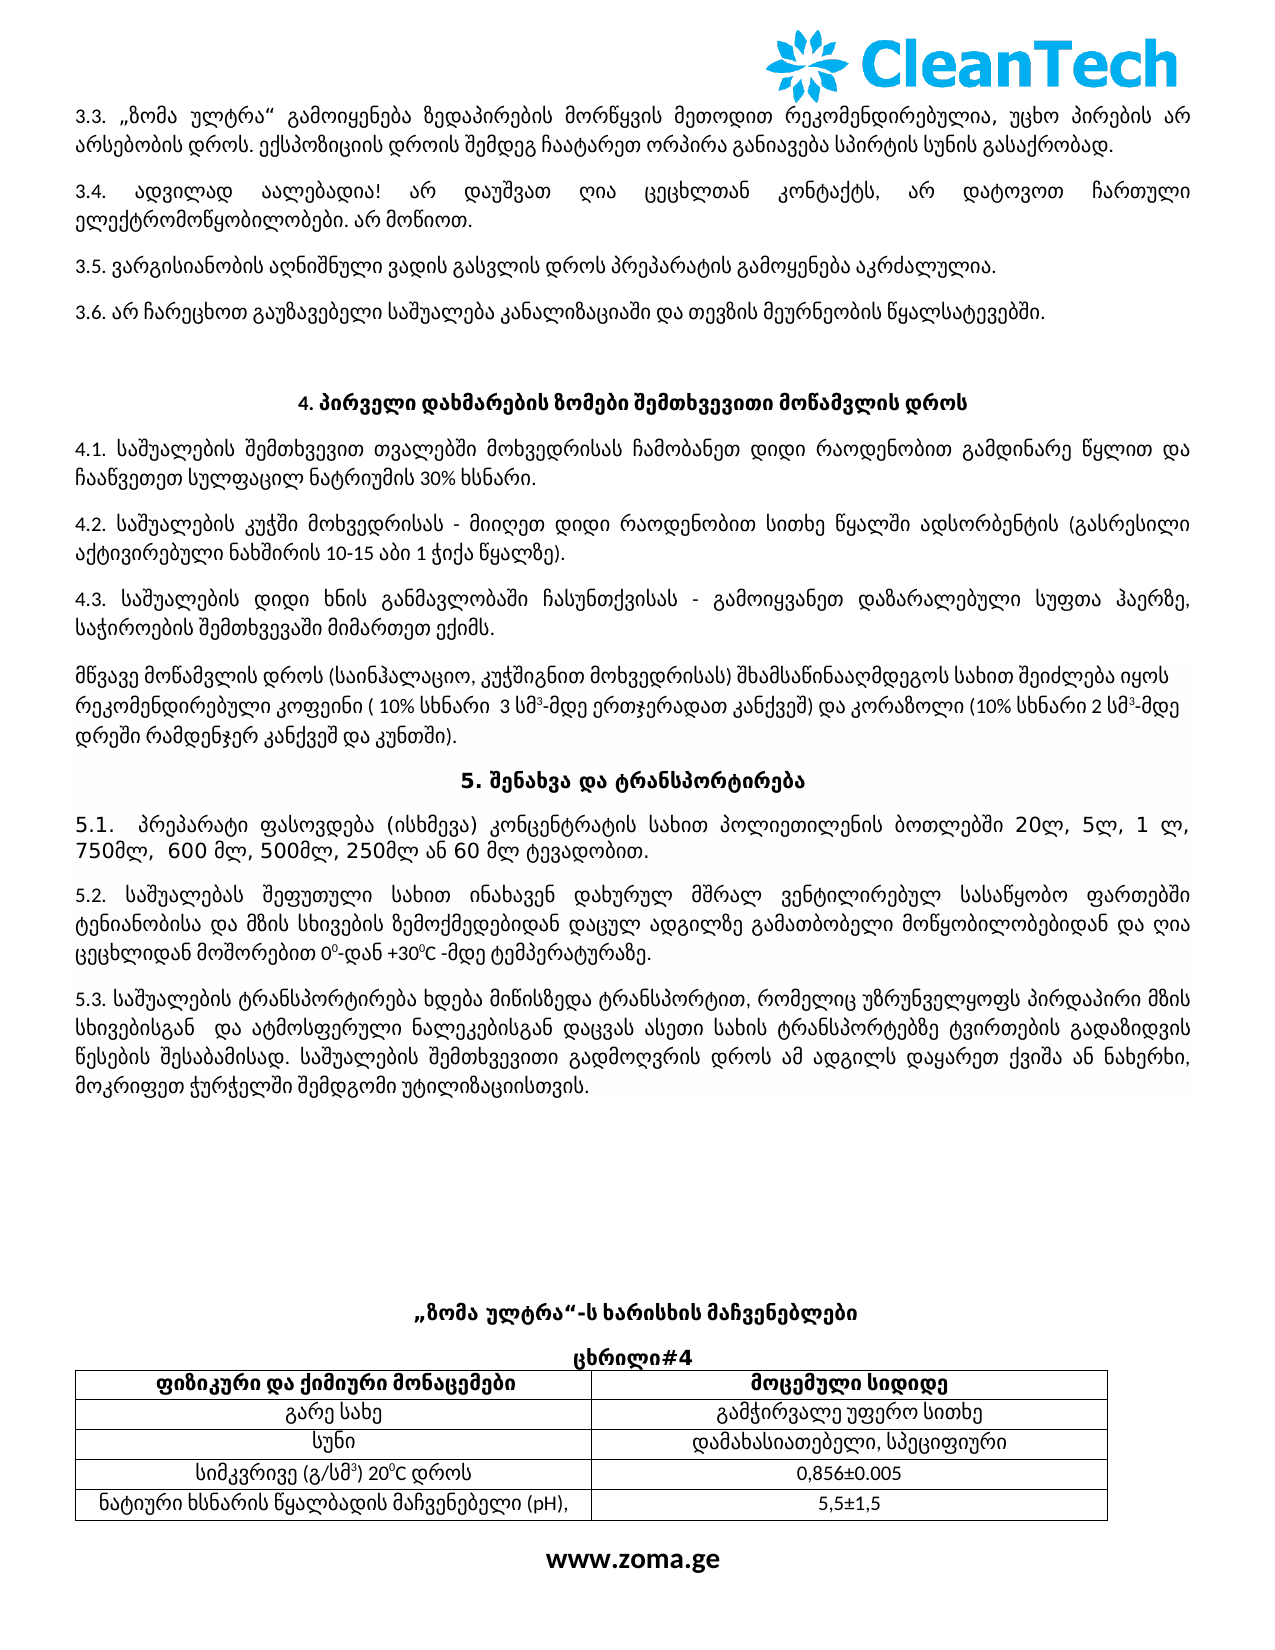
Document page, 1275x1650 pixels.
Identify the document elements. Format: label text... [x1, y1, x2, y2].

table_cell 0,856±0.005 [592, 1460, 1107, 1489]
text 5.3. საშუალების ტრანსპორტირება ხდება მიწისზედა ტრანსპორტით, რომელიც უზრუნველყოფს პირდაპირი მზის სხივებისგან და ატმოსფერული ნალეკებისგან დაცვას ასეთი სახის ტრანსპორტებზე ტვირთების გადაზიდვის წესების შესაბამისად. საშუალების შემთხვევითი გადმოღვრის დროს ამ ადგილს დაყარეთ ქვიშა ან ნახერხი, მოკრიფეთ ჭურჭელში შემდგომი უტილიზაციისთვის. [75, 986, 1191, 1099]
text მწვავე მოწამვლის დროს (საინჰალაციო, კუჭშიგნით მოხვედრისას) შხამსაწინააღმდეგოს სახით შეიძლება იყოს რეკომენდირებული კოფეინი ( 10% სხნარი 3 სმ3-მდე ერთჯერადათ კანქვეშ) და კორაზოლი (10% სხნარი 2 სმ3-მდე დრეში რამდენჯერ კანქვეშ და კუნთში). [75, 661, 1191, 748]
text 4. პირველი დახმარების ზომები შემთხვევითი მოწამვლის დროს [75, 391, 1191, 416]
text 3.6. არ ჩარეცხოთ გაუზავებელი საშუალება კანალიზაციაში და თევზის მეურნეობის წყალსატევებში. [75, 299, 1191, 324]
table_header მოცემული სიდიდე [592, 1371, 1107, 1399]
text 5. შენახვა და ტრანსპორტირება [75, 769, 1191, 793]
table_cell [76, 1490, 591, 1519]
text 3.3. „ზომა ულტრა“ გამოიყენება ზედაპირების მორწყვის მეთოდით რეკომენდირებულია, უცხო პირების არ არსებობის დროს. ექსპოზიციის დროის შემდეგ ჩაატარეთ ორპირა განიავება სპირტის სუნის გასაქრობად. [75, 103, 1191, 158]
text 3.5. ვარგისიანობის აღნიშნული ვადის გასვლის დროს პრეპარატის გამოყენება აკრძალულია. [75, 253, 1191, 278]
text 4.3. საშუალების დიდი ხნის განმავლობაში ჩასუნთქვისას - გამოიყვანეთ დაზარალებული სუფთა ჰაერზე, საჭიროების შემთხვევაში მიმართეთ ექიმს. [75, 586, 1191, 641]
text ცხრილი#4 [75, 1346, 1191, 1370]
table_cell სიმკვრივე (გ/სმ3) 200C დროს [76, 1460, 591, 1489]
table_cell გამჭირვალე უფერო სითხე [592, 1400, 1107, 1428]
table_cell 5,5±1,5 [592, 1490, 1107, 1519]
table_cell გარე სახე [76, 1400, 591, 1428]
text 3.4. ადვილად აალებადია! არ დაუშვათ ღია ცეცხლთან კონტაქტს, არ დატოვოთ ჩართული ელექტრომოწყობილობები. არ მოწიოთ. [75, 178, 1191, 233]
text 5.2. საშუალებას შეფუთული სახით ინახავენ დახურულ მშრალ ვენტილირებულ სასაწყობო ფართებში ტენიანობისა და მზის სხივების ზემოქმედებიდან დაცულ ადგილზე გამათბობელი მოწყობილობებიდან და ღია ცეცხლიდან მოშორებით 00-დან +300C -მდე ტემპერატურაზე. [75, 882, 1191, 966]
text „ზომა ულტრა“-ს ხარისხის მაჩვენებლები [75, 1301, 1191, 1326]
text 4.2. საშუალების კუჭში მოხვედრისას - მიიღეთ დიდი რაოდენობით სითხე წყალში ადსორბენტის (გასრესილი აქტივირებული ნახშირის 10-15 აბი 1 ჭიქა წყალზე). [75, 511, 1191, 566]
picture [765, 30, 1177, 103]
text 4.1. საშუალების შემთხვევით თვალებში მოხვედრისას ჩამობანეთ დიდი რაოდენობით გამდინარე წყლით და ჩააწვეთეთ სულფაცილ ნატრიუმის 30% ხსნარი. [75, 436, 1191, 491]
table_cell დამახასიათებელი, სპეციფიური [592, 1430, 1107, 1459]
text 5.1. პრეპარატი ფასოვდება (ისხმევა) კონცენტრატის სახით პოლიეთილენის ბოთლებში 20ლ, 5ლ, 1 ლ, 750მლ, 600 მლ, 500მლ, 250მლ ან 60 მლ ტევადობით. [75, 813, 1191, 863]
table_cell სუნი [76, 1430, 591, 1459]
table_header ფიზიკური და ქიმიური მონაცემები [76, 1371, 591, 1399]
